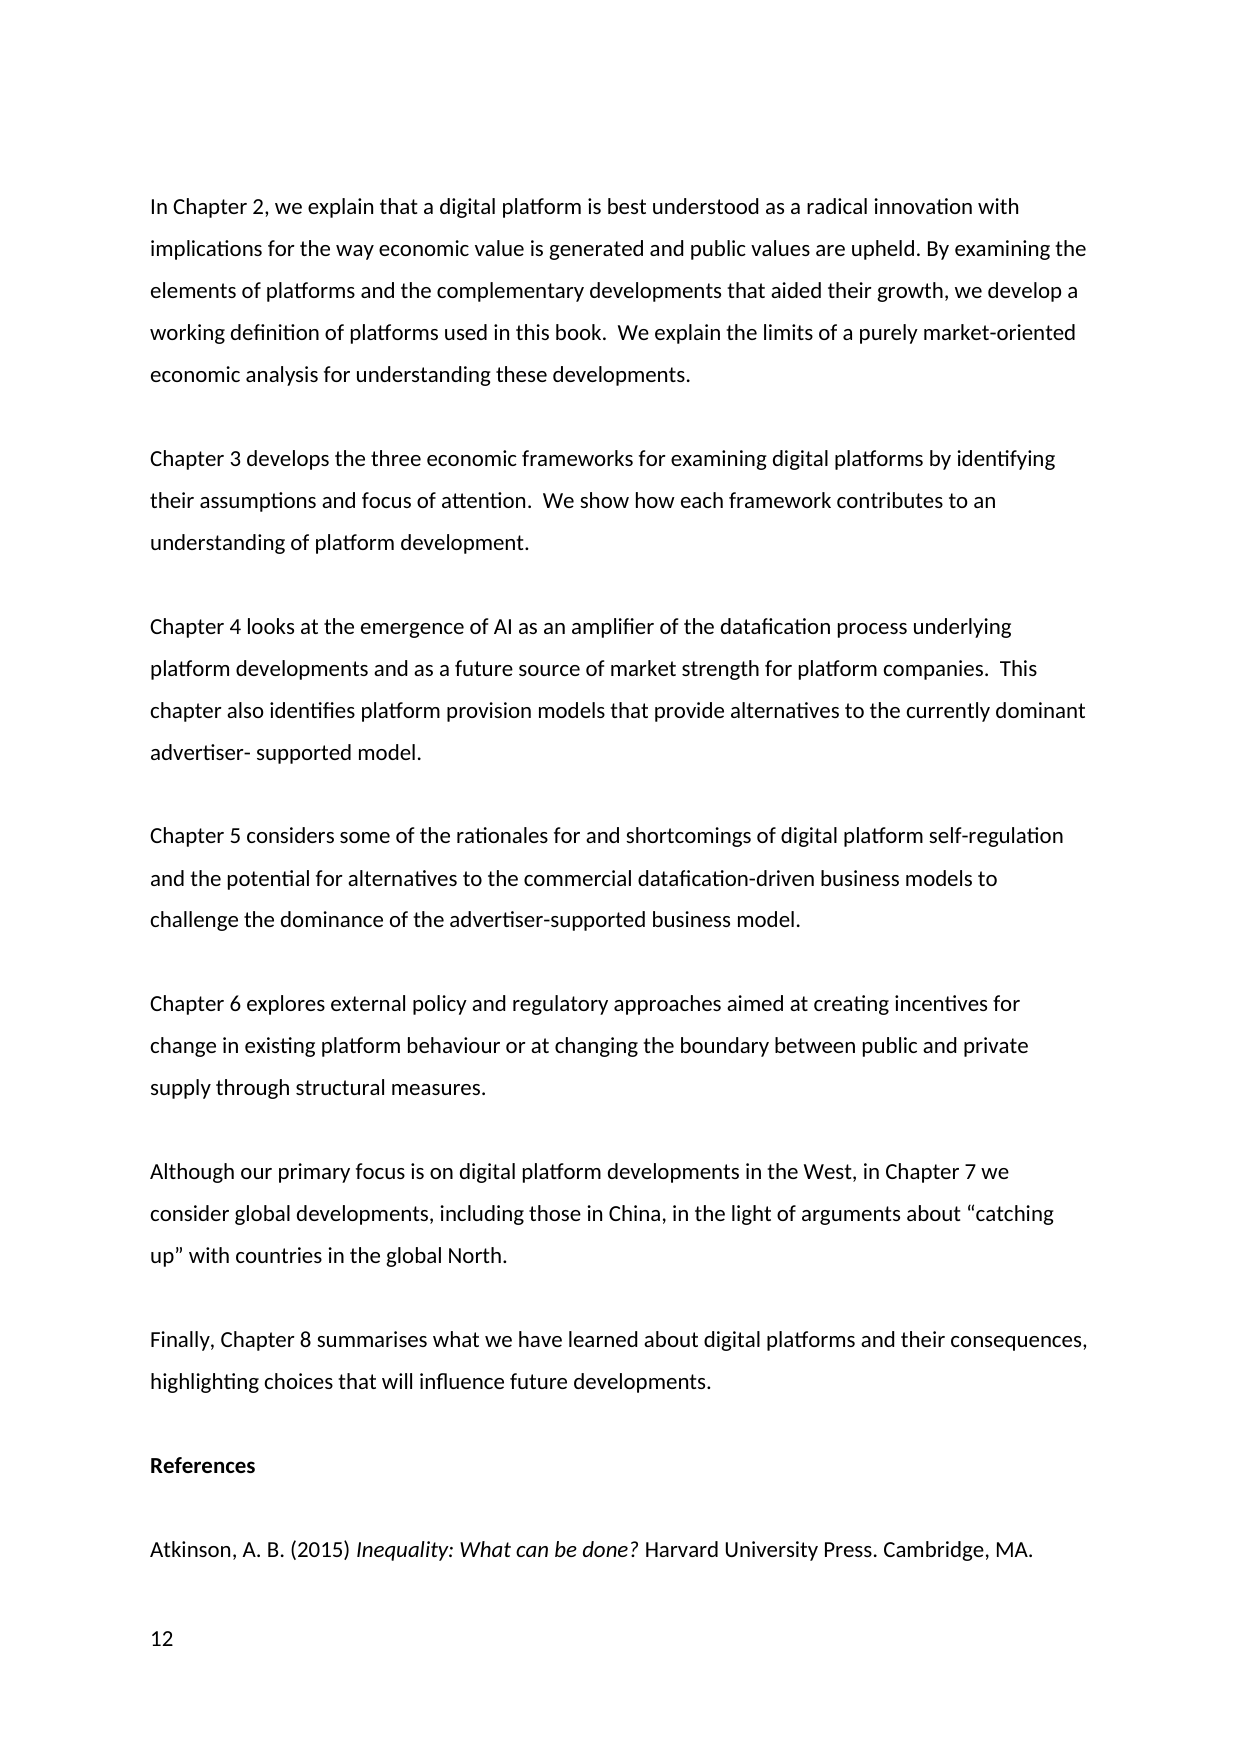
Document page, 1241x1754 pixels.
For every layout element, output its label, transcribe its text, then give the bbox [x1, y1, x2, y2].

text Chapter 5 considers some of the rationales for and shortcomings of digital platform self-regulation and the potential for alternatives to the commercial datafication-driven business models to challenge the dominance of the advertiser-supported business model. [150, 822, 1090, 934]
text Chapter 3 develops the three economic frameworks for examining digital platforms by identifying their assumptions and focus of attention. We show how each framework contributes to an understanding of platform development. [150, 444, 1090, 556]
text Although our primary focus is on digital platform developments in the West, in Chapter 7 we consider global developments, including those in China, in the light of arguments about “catching up” with countries in the global North. [150, 1157, 1090, 1269]
text References [150, 1451, 1090, 1479]
text Atkinson, A. B. (2015) Inequality: What can be done? Harvard University Press. Cambridge, MA. [150, 1535, 1090, 1563]
text In Chapter 2, we explain that a digital platform is best understood as a radical innovation with implications for the way economic value is generated and public values are upheld. By examining the elements of platforms and the complementary developments that aided their growth, we develop a working definition of platforms used in this book. We explain the limits of a purely market-oriented economic analysis for understanding these developments. [150, 192, 1090, 388]
text Finally, Chapter 8 summarises what we have learned about digital platforms and their consequences, highlighting choices that will influence future developments. [150, 1325, 1090, 1395]
text Chapter 4 looks at the emergence of AI as an amplifier of the datafication process underlying platform developments and as a future source of market strength for platform companies. This chapter also identifies platform provision models that provide alternatives to the currently dominant advertiser- supported model. [150, 612, 1090, 766]
text Chapter 6 explores external policy and regulatory approaches aimed at creating incentives for change in existing platform behaviour or at changing the boundary between public and private supply through structural measures. [150, 989, 1090, 1102]
